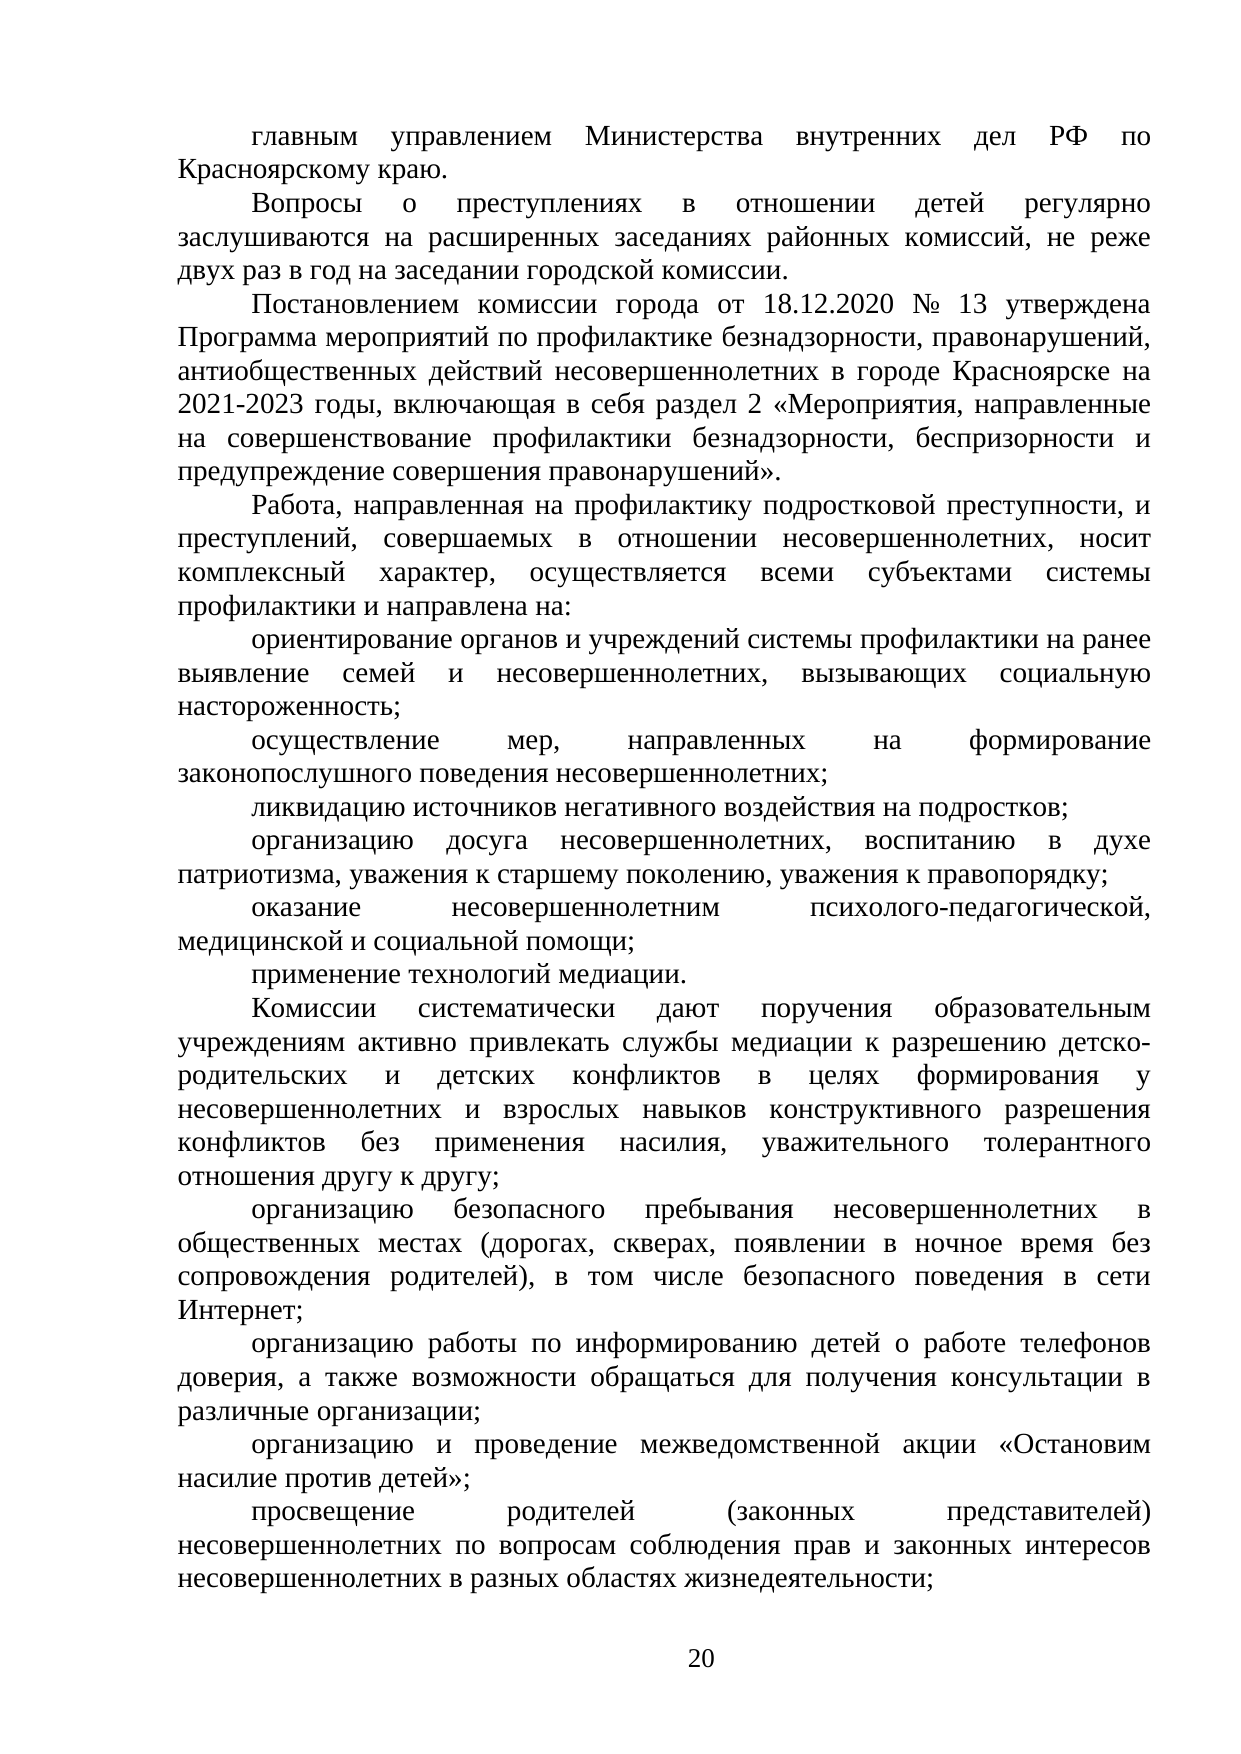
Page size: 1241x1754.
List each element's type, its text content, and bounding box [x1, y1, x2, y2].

text ориентирование органов и учреждений системы профилактики на ранее выявление семей и несовершеннолетних, вызывающих социальную настороженность; [177, 621, 1152, 722]
text организацию досуга несовершеннолетних, воспитанию в духе патриотизма, уважения к старшему поколению, уважения к правопорядку; [177, 822, 1152, 889]
text организацию безопасного пребывания несовершеннолетних в общественных местах (дорогах, скверах, появлении в ночное время без сопровождения родителей), в том числе безопасного поведения в сети Интернет; [177, 1191, 1152, 1326]
text Работа, направленная на профилактику подростковой преступности, и преступлений, совершаемых в отношении несовершеннолетних, носит комплексный характер, осуществляется всеми субъектами системы профилактики и направлена на: [177, 487, 1152, 621]
text Комиссии систематически дают поручения образовательным учреждениям активно привлекать службы медиации к разрешению детско-родительских и детских конфликтов в целях формирования у несовершеннолетних и взрослых навыков конструктивного разрешения конфликтов без применения насилия, уважительного толерантного отношения другу к другу; [177, 990, 1152, 1191]
text применение технологий медиации. [177, 957, 1152, 990]
text осуществление мер, направленных на формирование законопослушного поведения несовершеннолетних; [177, 722, 1152, 789]
text главным управлением Министерства внутренних дел РФ по Красноярскому краю. [177, 118, 1152, 185]
text просвещение родителей (законных представителей) несовершеннолетних по вопросам соблюдения прав и законных интересов несовершеннолетних в разных областях жизнедеятельности; [177, 1493, 1152, 1594]
text организацию работы по информированию детей о работе телефонов доверия, а также возможности обращаться для получения консультации в различные организации; [177, 1326, 1152, 1426]
text организацию и проведение межведомственной акции «Остановим насилие против детей»; [177, 1426, 1152, 1493]
text Вопросы о преступлениях в отношении детей регулярно заслушиваются на расширенных заседаниях районных комиссий, не реже двух раз в год на заседании городской комиссии. [177, 185, 1152, 286]
text ликвидацию источников негативного воздействия на подростков; [177, 789, 1152, 822]
text Постановлением комиссии города от 18.12.2020 № 13 утверждена Программа мероприятий по профилактике безнадзорности, правонарушений, антиобщественных действий несовершеннолетних в городе Красноярске на 2021-2023 годы, включающая в себя раздел 2 «Мероприятия, направленные на совершенствование профилактики безнадзорности, беспризорности и предупреждение совершения правонарушений». [177, 286, 1152, 487]
text оказание несовершеннолетним психолого-педагогической, медицинской и социальной помощи; [177, 889, 1152, 957]
